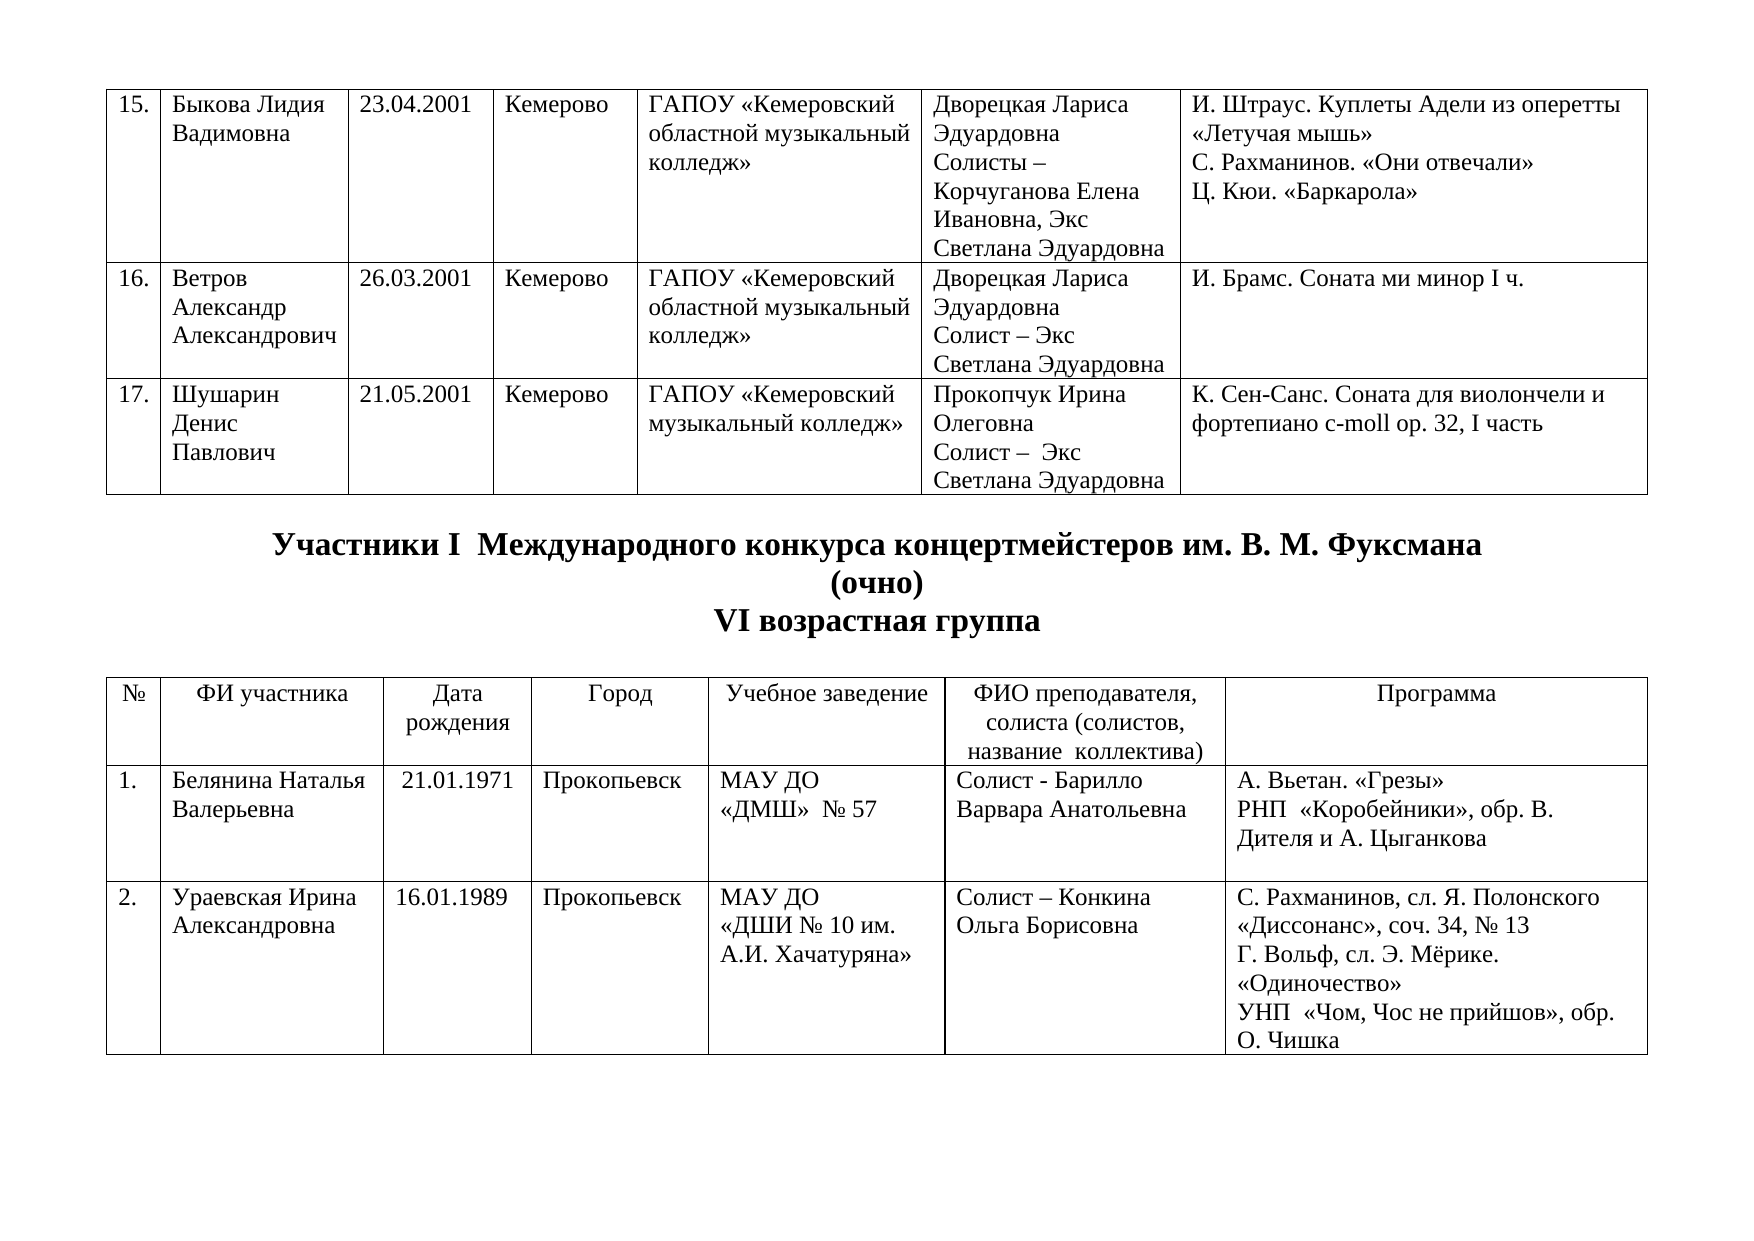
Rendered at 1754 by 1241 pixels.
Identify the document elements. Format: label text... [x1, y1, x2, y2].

table_cell ГАПОУ «Кемеровский областной музыкальный колледж» [638, 263, 921, 378]
table_cell 21.05.2001 [349, 379, 493, 494]
table_cell Дворецкая Лариса Эдуардовна Солист – Экс Светлана Эдуардовна [922, 263, 1180, 378]
table_cell Ветров Александр Александрович [161, 263, 348, 378]
table_cell Шушарин Денис Павлович [161, 379, 348, 494]
table_cell Ураевская Ирина Александровна [161, 882, 383, 1054]
table_cell К. Сен-Санс. Соната для виолончели и фортепиано c-moll op. 32, I часть [1181, 379, 1647, 494]
table_cell ГАПОУ «Кемеровский музыкальный колледж» [638, 379, 921, 494]
table_cell 15. [107, 90, 160, 262]
table_cell С. Рахманинов, сл. Я. Полонского «Диссонанс», соч. 34, № 13 Г. Вольф, сл. Э. Мёрике. «Одиночество» УНП «Чом, Чос не прийшов», обр. О. Чишка [1226, 882, 1647, 1054]
table_cell Дворецкая Лариса Эдуардовна Солисты – Корчуганова Елена Ивановна, Экс Светлана Эдуардовна [922, 90, 1180, 262]
table_cell 16. [107, 263, 160, 378]
table_cell Белянина Наталья Валерьевна [161, 766, 383, 881]
table_header ФИ участника [161, 678, 383, 764]
table_cell 21.01.1971 [384, 766, 531, 881]
table_header № [107, 678, 160, 764]
table_cell МАУ ДО «ДШИ № 10 им. А.И. Хачатуряна» [709, 882, 944, 1054]
table_cell Прокопчук Ирина Олеговна Солист – Экс Светлана Эдуардовна [922, 379, 1180, 494]
table_cell Кемерово [494, 90, 637, 262]
table_header Дата рождения [384, 678, 531, 764]
table_header Город [532, 678, 708, 764]
table_cell 16.01.1989 [384, 882, 531, 1054]
table_header Программа [1226, 678, 1647, 764]
table_cell Кемерово [494, 263, 637, 378]
table_cell Прокопьевск [532, 882, 708, 1054]
table_cell И. Брамс. Соната ми минор I ч. [1181, 263, 1647, 378]
table_cell 1. [107, 766, 160, 881]
table_cell 2. [107, 882, 160, 1054]
text VI возрастная группа [118, 601, 1636, 639]
table_cell И. Штраус. Куплеты Адели из оперетты «Летучая мышь» С. Рахманинов. «Они отвечали» Ц. Кюи. «Баркарола» [1181, 90, 1647, 262]
table_cell Кемерово [494, 379, 637, 494]
table_header ФИО преподавателя, солиста (солистов, название коллектива) [946, 678, 1225, 764]
table_cell Солист – Конкина Ольга Борисовна [946, 882, 1225, 1054]
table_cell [638, 90, 921, 262]
table_cell МАУ ДО «ДМШ» № 57 [709, 766, 944, 881]
table_cell Быкова Лидия Вадимовна [161, 90, 348, 262]
table_cell 26.03.2001 [349, 263, 493, 378]
table_cell Прокопьевск [532, 766, 708, 881]
table_cell Солист - Барилло Варвара Анатольевна [946, 766, 1225, 881]
text (очно) [118, 562, 1636, 601]
table_cell 17. [107, 379, 160, 494]
table_header Учебное заведение [709, 678, 944, 764]
table_cell 23.04.2001 [349, 90, 493, 262]
text Участники I Международного конкурса концертмейстеров им. В. М. Фуксмана [118, 524, 1636, 562]
table_cell А. Вьетан. «Грезы» РНП «Коробейники», обр. В. Дителя и А. Цыганкова [1226, 766, 1647, 881]
